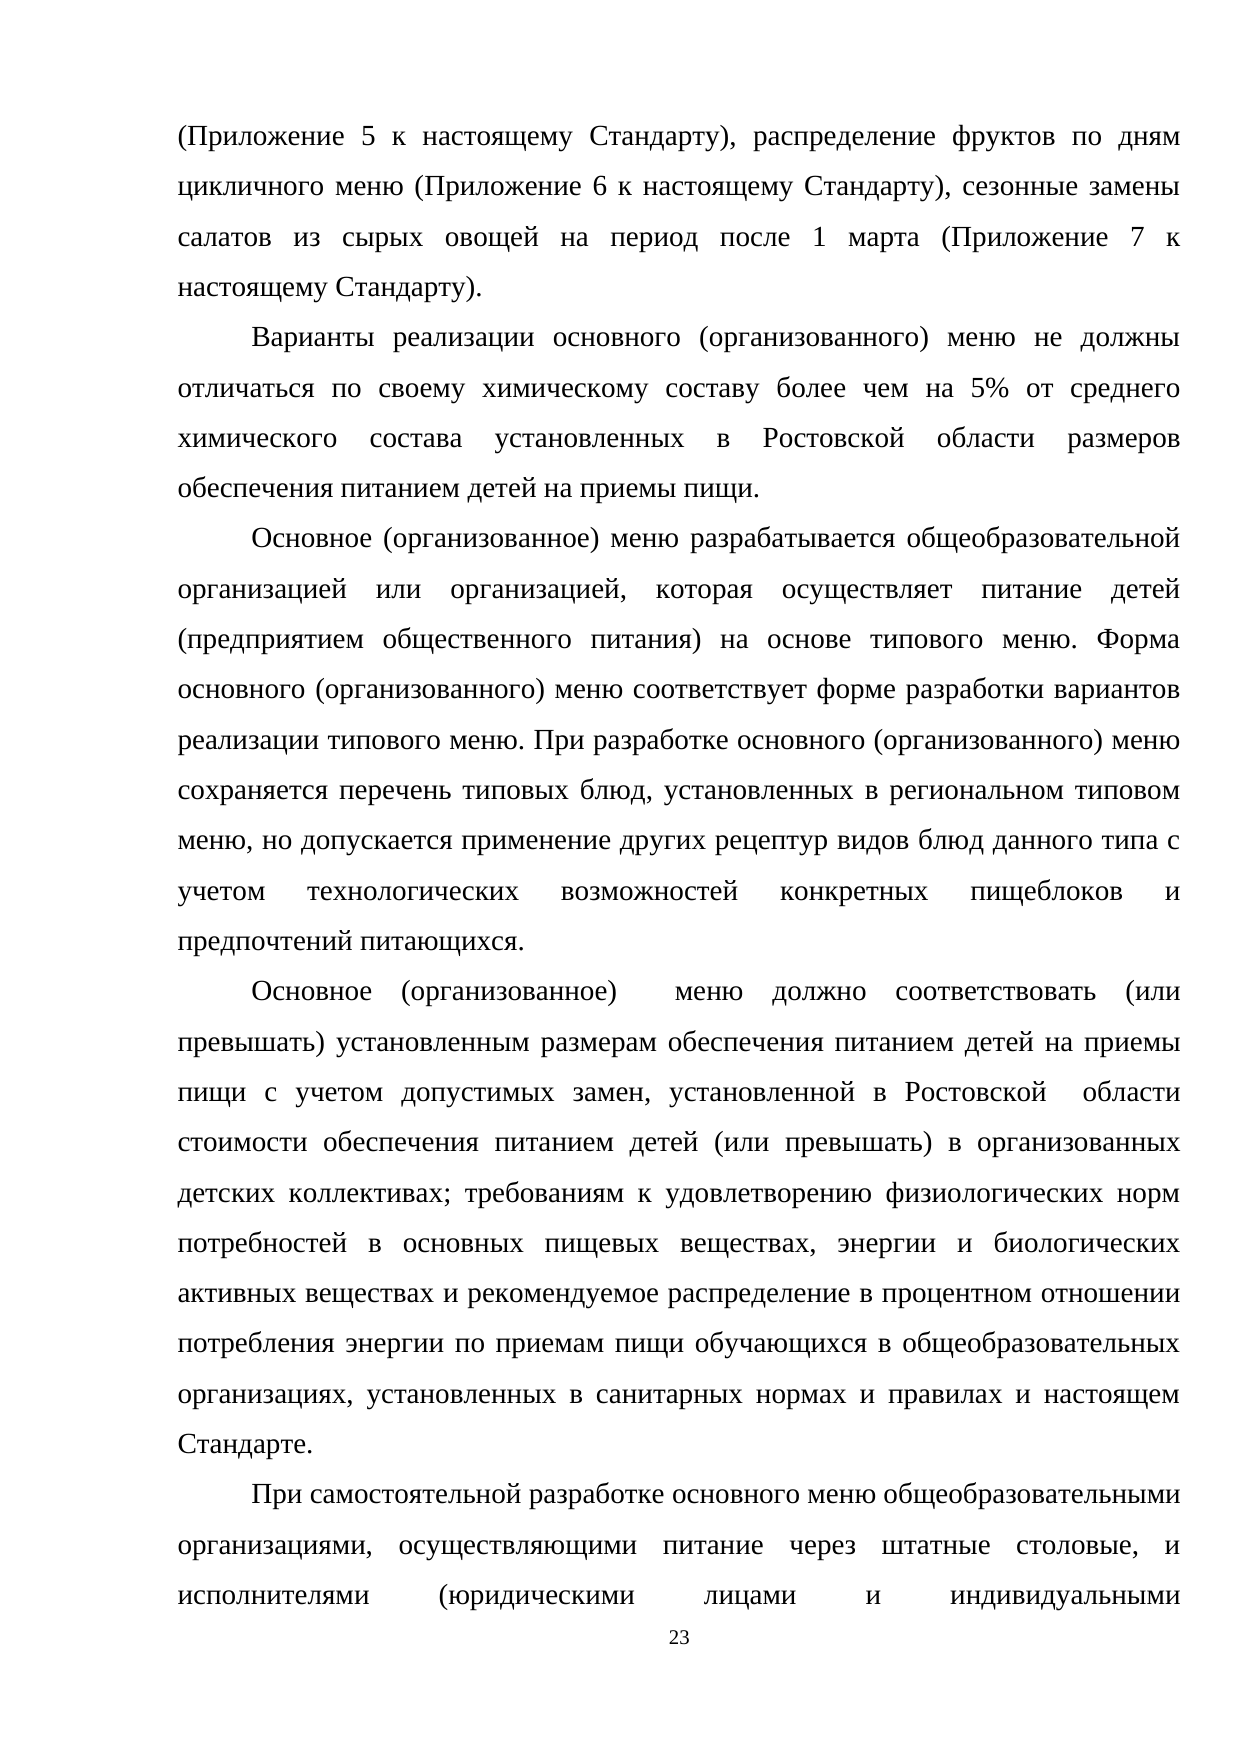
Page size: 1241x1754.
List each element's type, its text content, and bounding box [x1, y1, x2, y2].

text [177, 118, 1181, 303]
text Варианты реализации основного (организованного) меню не должны отличаться по своему химическому составу более чем на 5% от среднего химического состава установленных в Ростовской области размеров обеспечения питанием детей на приемы пищи. [177, 319, 1181, 504]
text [177, 1477, 1181, 1611]
text Основное (организованное) меню разрабатывается общеобразовательной организацией или организацией, которая осуществляет питание детей (предприятием общественного питания) на основе типового меню. Форма основного (организованного) меню соответствует форме разработки вариантов реализации типового меню. При разработке основного (организованного) меню сохраняется перечень типовых блюд, установленных в региональном типовом меню, но допускается применение других рецептур видов блюд данного типа с учетом технологических возможностей конкретных пищеблоков и предпочтений питающихся. [177, 521, 1181, 957]
text Основное (организованное) меню должно соответствовать (или превышать) установленным размерам обеспечения питанием детей на приемы пищи с учетом допустимых замен, установленной в Ростовской области стоимости обеспечения питанием детей (или превышать) в организованных детских коллективах; требованиям к удовлетворению физиологических норм потребностей в основных пищевых веществах, энергии и биологических активных веществах и рекомендуемое распределение в процентном отношении потребления энергии по приемам пищи обучающихся в общеобразовательных организациях, установленных в санитарных нормах и правилах и настоящем Стандарте. [177, 973, 1181, 1460]
